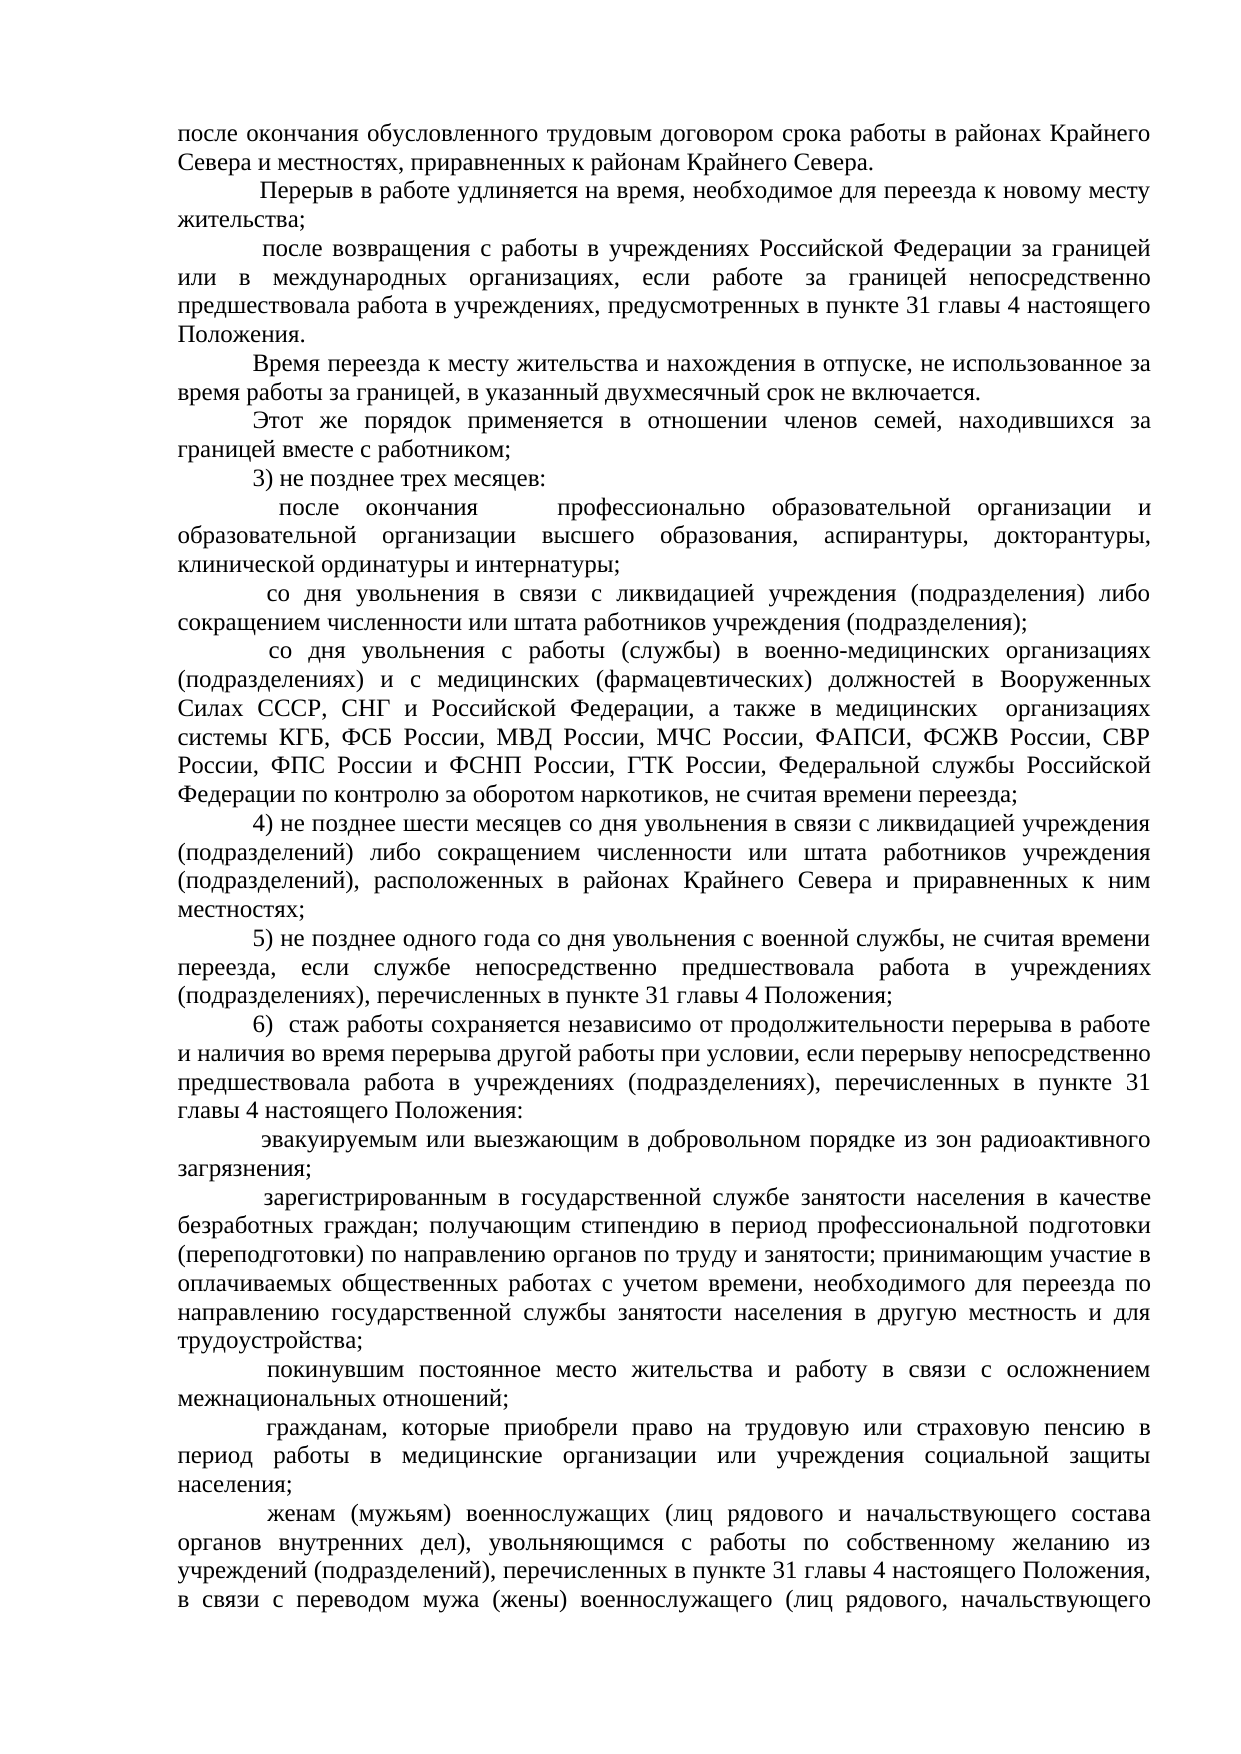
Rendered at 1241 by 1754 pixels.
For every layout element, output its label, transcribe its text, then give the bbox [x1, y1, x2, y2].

text 5) не позднее одного года со дня увольнения с военной службы, не считая времени переезда, если службе непосредственно предшествовала работа в учреждениях (подразделениях), перечисленных в пункте 31 главы 4 Положения; [177, 923, 1152, 1009]
text со дня увольнения в связи с ликвидацией учреждения (подразделения) либо сокращением численности или штата работников учреждения (подразделения); [177, 578, 1152, 636]
text гражданам, которые приобрели право на трудовую или страховую пенсию в период работы в медицинские организации или учреждения социальной защиты населения; [177, 1412, 1152, 1498]
text Этот же порядок применяется в отношении членов семей, находившихся за границей вместе с работником; [177, 406, 1152, 463]
text зарегистрированным в государственной службе занятости населения в качестве безработных граждан; получающим стипендию в период профессиональной подготовки (переподготовки) по направлению органов по труду и занятости; принимающим участие в оплачиваемых общественных работах с учетом времени, необходимого для переезда по направлению государственной службы занятости населения в другую местность и для трудоустройства; [177, 1182, 1152, 1354]
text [177, 1498, 1152, 1613]
text Время переезда к месту жительства и нахождения в отпуске, не использованное за время работы за границей, в указанный двухмесячный срок не включается. [177, 348, 1152, 406]
text 4) не позднее шести месяцев со дня увольнения в связи с ликвидацией учреждения (подразделений) либо сокращением численности или штата работников учреждения (подразделений), расположенных в районах Крайнего Севера и приравненных к ним местностях; [177, 808, 1152, 923]
text 6) стаж работы сохраняется независимо от продолжительности перерыва в работе и наличия во время перерыва другой работы при условии, если перерыву непосредственно предшествовала работа в учреждениях (подразделениях), перечисленных в пункте 31 главы 4 настоящего Положения: [177, 1009, 1152, 1124]
text Перерыв в работе удлиняется на время, необходимое для переезда к новому месту жительства; [177, 176, 1152, 233]
text после окончания профессионально образовательной организации и образовательной организации высшего образования, аспирантуры, докторантуры, клинической ординатуры и интернатуры; [177, 492, 1152, 578]
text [177, 118, 1152, 176]
text покинувшим постоянное место жительства и работу в связи с осложнением межнациональных отношений; [177, 1354, 1152, 1412]
text 3) не позднее трех месяцев: [177, 463, 1152, 492]
text со дня увольнения с работы (службы) в военно-медицинских организациях (подразделениях) и с медицинских (фармацевтических) должностей в Вооруженных Силах СССР, СНГ и Российской Федерации, а также в медицинских организациях системы КГБ, ФСБ России, МВД России, МЧС России, ФАПСИ, ФСЖВ России, СВР России, ФПС России и ФСНП России, ГТК России, Федеральной службы Российской Федерации по контролю за оборотом наркотиков, не считая времени переезда; [177, 636, 1152, 808]
text после возвращения с работы в учреждениях Российской Федерации за границей или в международных организациях, если работе за границей непосредственно предшествовала работа в учреждениях, предусмотренных в пункте 31 главы 4 настоящего Положения. [177, 233, 1152, 348]
text эвакуируемым или выезжающим в добровольном порядке из зон радиоактивного загрязнения; [177, 1124, 1152, 1182]
